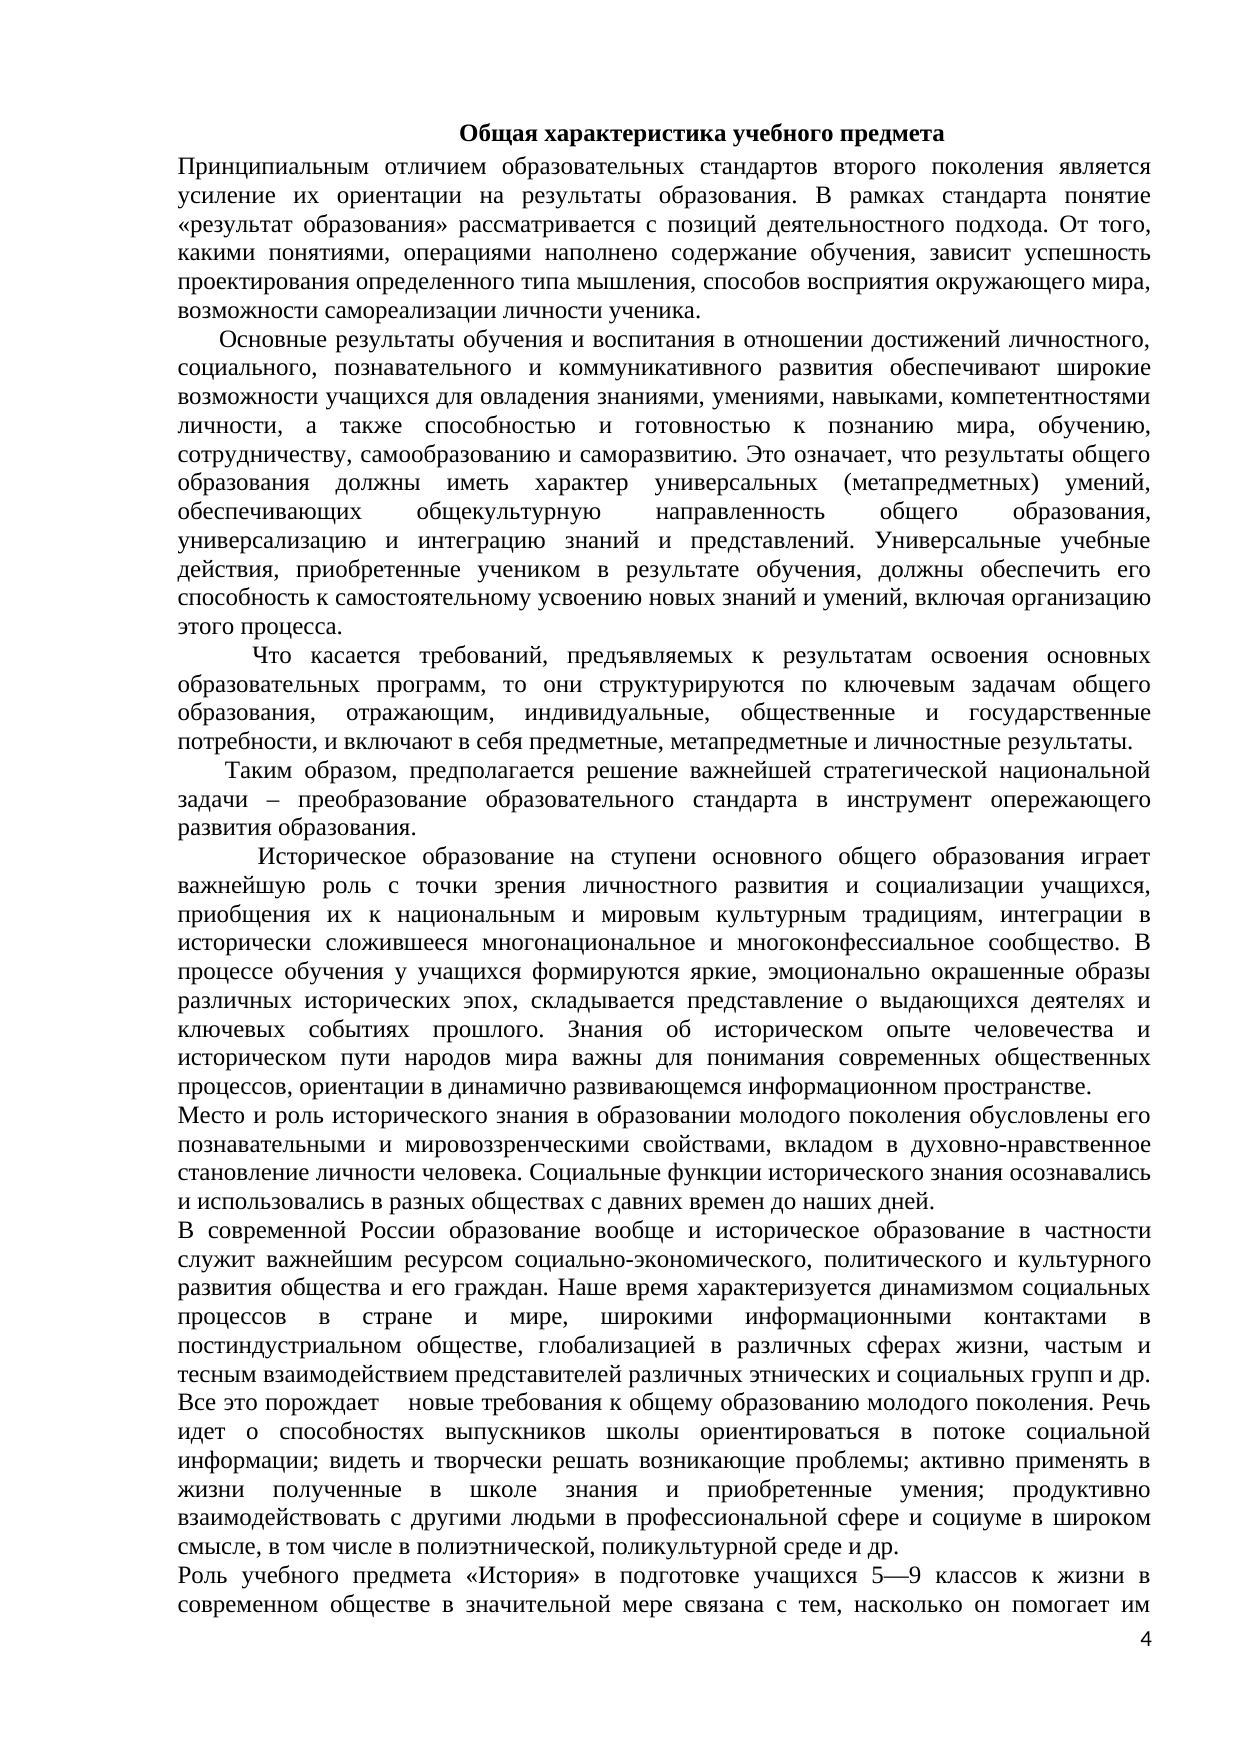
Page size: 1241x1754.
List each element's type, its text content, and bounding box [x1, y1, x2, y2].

text Принципиальным отличием образовательных стандартов второго поколения является усиление их ориентации на результаты образования. В рамках стандарта понятие «результат образования» рассматривается с позиций деятельностного подхода. От того, какими понятиями, операциями наполнено содержание обучения, зависит успешность проектирования определенного типа мышления, способов восприятия окружающего мира, возможности самореализации личности ученика. [177, 151, 1152, 324]
text В современной России образование вообще и историческое образование в частности служит важнейшим ресурсом социально-экономического, политического и культурного развития общества и его граждан. Наше время характеризуется динамизмом социальных процессов в стране и мире, широкими информационными контактами в постиндустриальном обществе, глобализацией в различных сферах жизни, частым и тесным взаимодействием представителей различных этнических и социальных групп и др. Все это порождает новые требования к общему образованию молодого поколения. Речь идет о способностях выпускников школы ориентироваться в потоке социальной информации; видеть и творчески решать возникающие проблемы; активно применять в жизни полученные в школе знания и приобретенные умения; продуктивно взаимодействовать с другими людьми в профессиональной сфере и социуме в широком смысле, в том числе в полиэтнической, поликультурной среде и др. [177, 1215, 1152, 1560]
text Общая характеристика учебного предмета [252, 118, 1152, 147]
text Место и роль исторического знания в образовании молодого поколения обусловлены его познавательными и мировоззренческими свойствами, вкладом в духовно-нравственное становление личности человека. Социальные функции исторического знания осознавались и использовались в разных обществах с давних времен до наших дней. [177, 1100, 1152, 1215]
text Историческое образование на ступени основного общего образования играет важнейшую роль с точки зрения личностного развития и социализации учащихся, приобщения их к национальным и мировым культурным традициям, интеграции в исторически сложившееся многонациональное и многоконфессиальное сообщество. В процессе обучения у учащихся формируются яркие, эмоционально окрашенные образы различных исторических эпох, складывается представление о выдающихся деятелях и ключевых событиях прошлого. Знания об историческом опыте человечества и историческом пути народов мира важны для понимания современных общественных процессов, ориентации в динамично развивающемся информационном пространстве. [177, 841, 1152, 1100]
text Основные результаты обучения и воспитания в отношении достижений личностного, социального, познавательного и коммуникативного развития обеспечивают широкие возможности учащихся для овладения знаниями, умениями, навыками, компетентностями личности, а также способностью и готовностью к познанию мира, обучению, сотрудничеству, самообразованию и саморазвитию. Это означает, что результаты общего образования должны иметь характер универсальных (метапредметных) умений, обеспечивающих общекультурную направленность общего образования, универсализацию и интеграцию знаний и представлений. Универсальные учебные действия, приобретенные учеником в результате обучения, должны обеспечить его способность к самостоятельному усвоению новых знаний и умений, включая организацию этого процесса. [177, 324, 1152, 640]
text Таким образом, предполагается решение важнейшей стратегической национальной задачи – преобразование образовательного стандарта в инструмент опережающего развития образования. [177, 755, 1152, 841]
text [177, 1560, 1152, 1617]
text Что касается требований, предъявляемых к результатам освоения основных образовательных программ, то они структурируются по ключевым задачам общего образования, отражающим, индивидуальные, общественные и государственные потребности, и включают в себя предметные, метапредметные и личностные результаты. [177, 640, 1152, 755]
